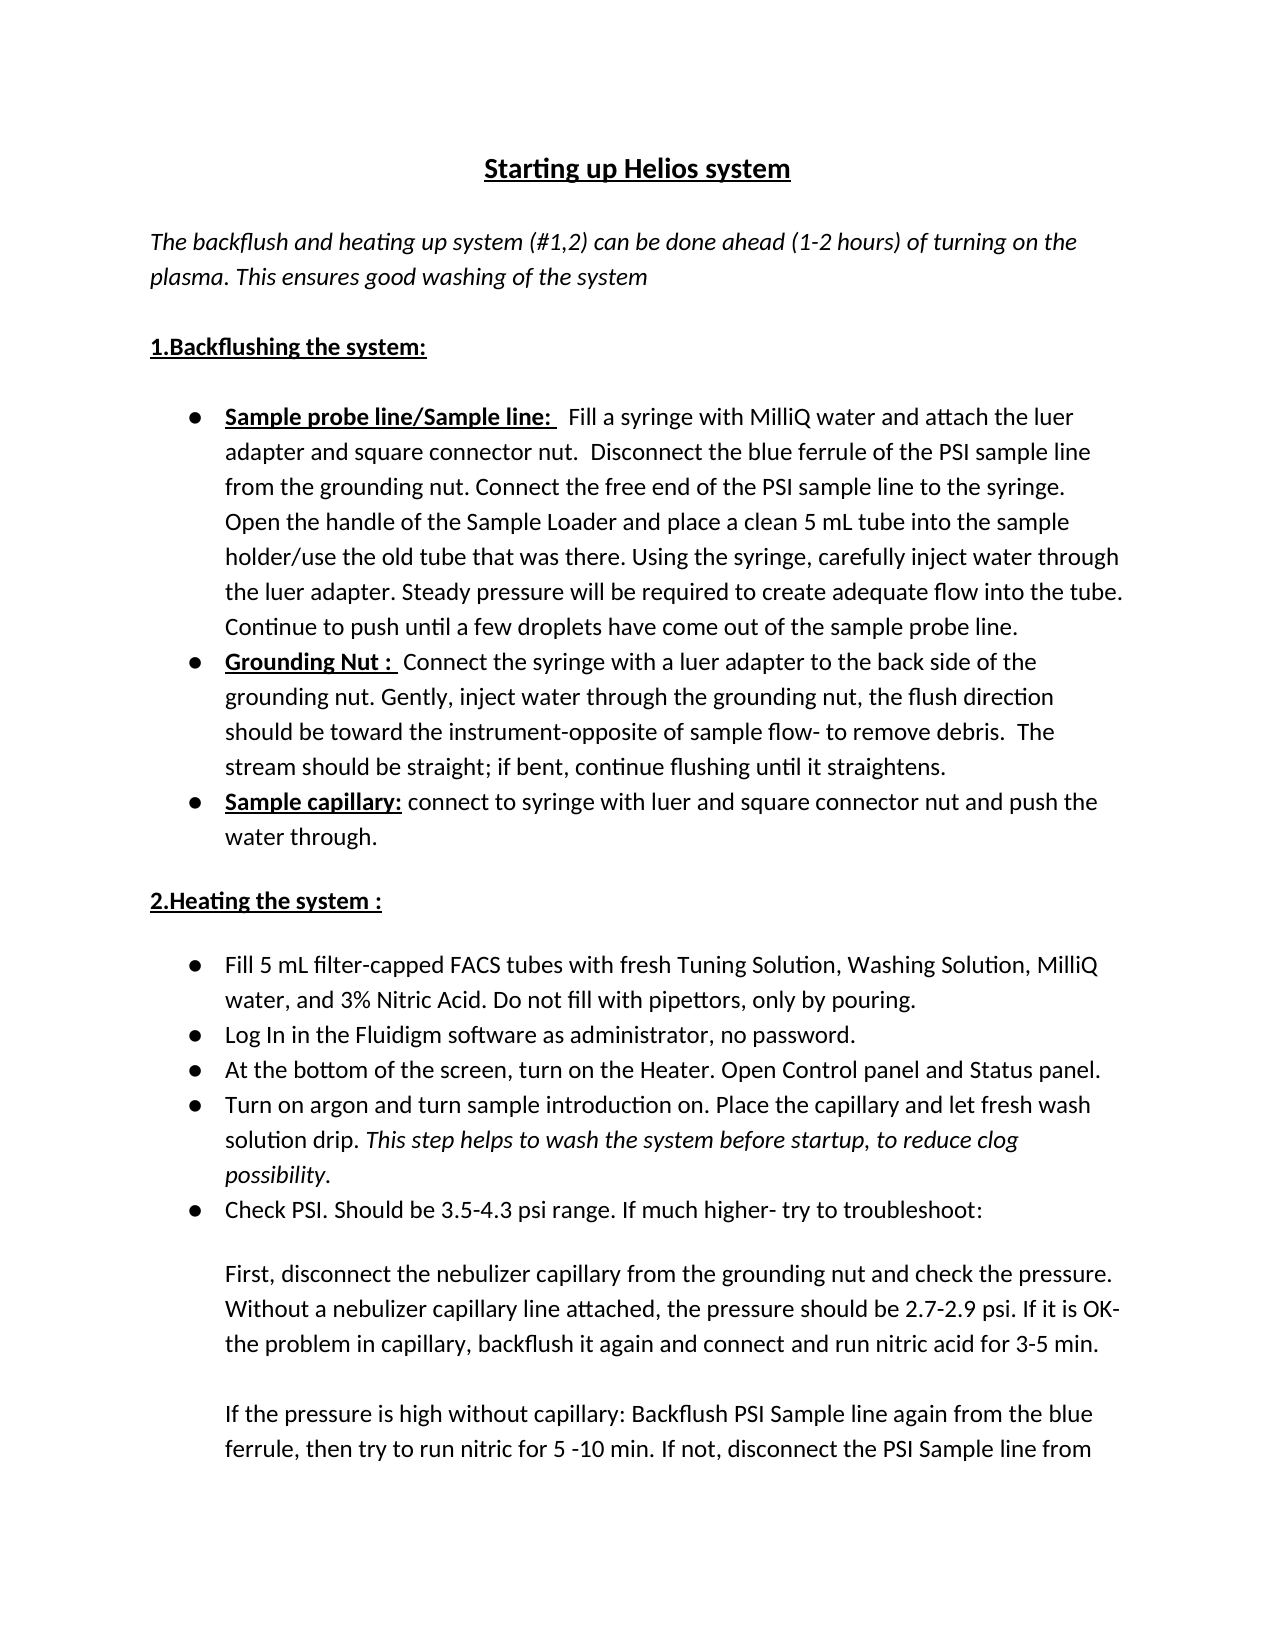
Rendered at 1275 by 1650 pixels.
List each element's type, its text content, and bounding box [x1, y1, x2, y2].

list Check PSI. Should be 3.5-4.3 psi range. If much higher- try to troubleshoot: [187, 1194, 1125, 1225]
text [225, 1258, 1125, 1464]
text 2.Heating the system : [150, 885, 1125, 916]
list Fill 5 mL filter-capped FACS tubes with fresh Tuning Solution, Washing Solution, MilliQ water, and 3% Nitric Acid. Do not fill with pipettors, only by pouring. [187, 949, 1125, 1015]
list Log In in the Fluidigm software as administrator, no password. [187, 1019, 1125, 1050]
text The backflush and heating up system (#1,2) can be done ahead (1-2 hours) of turning on the plasma. This ensures good washing of the system [150, 226, 1125, 291]
list At the bottom of the screen, turn on the Heater. Open Control panel and Status panel. [187, 1054, 1125, 1085]
text Starting up Helios system [150, 150, 1125, 186]
text 1.Backflushing the system: [150, 331, 1125, 361]
list Grounding Nut : Connect the syringe with a luer adapter to the back side of the grounding nut. Gently, inject water through the grounding nut, the flush direction should be toward the instrument-opposite of sample flow- to remove debris. The stream should be straight; if bent, continue flushing until it straightens. [187, 646, 1125, 781]
list Sample probe line/Sample line: Fill a syringe with MilliQ water and attach the luer adapter and square connector nut. Disconnect the blue ferrule of the PSI sample line from the grounding nut. Connect the free end of the PSI sample line to the syringe. Open the handle of the Sample Loader and place a clean 5 mL tube into the sample holder/use the old tube that was there. Using the syringe, carefully inject water through the luer adapter. Steady pressure will be required to create adequate flow into the tube. Continue to push until a few droplets have come out of the sample probe line. [187, 401, 1125, 641]
list Sample capillary: connect to syringe with luer and square connector nut and push the water through. [187, 786, 1125, 851]
list Turn on argon and turn sample introduction on. Place the capillary and let fresh wash solution drip. This step helps to wash the system before startup, to reduce clog possibility. [187, 1089, 1125, 1190]
